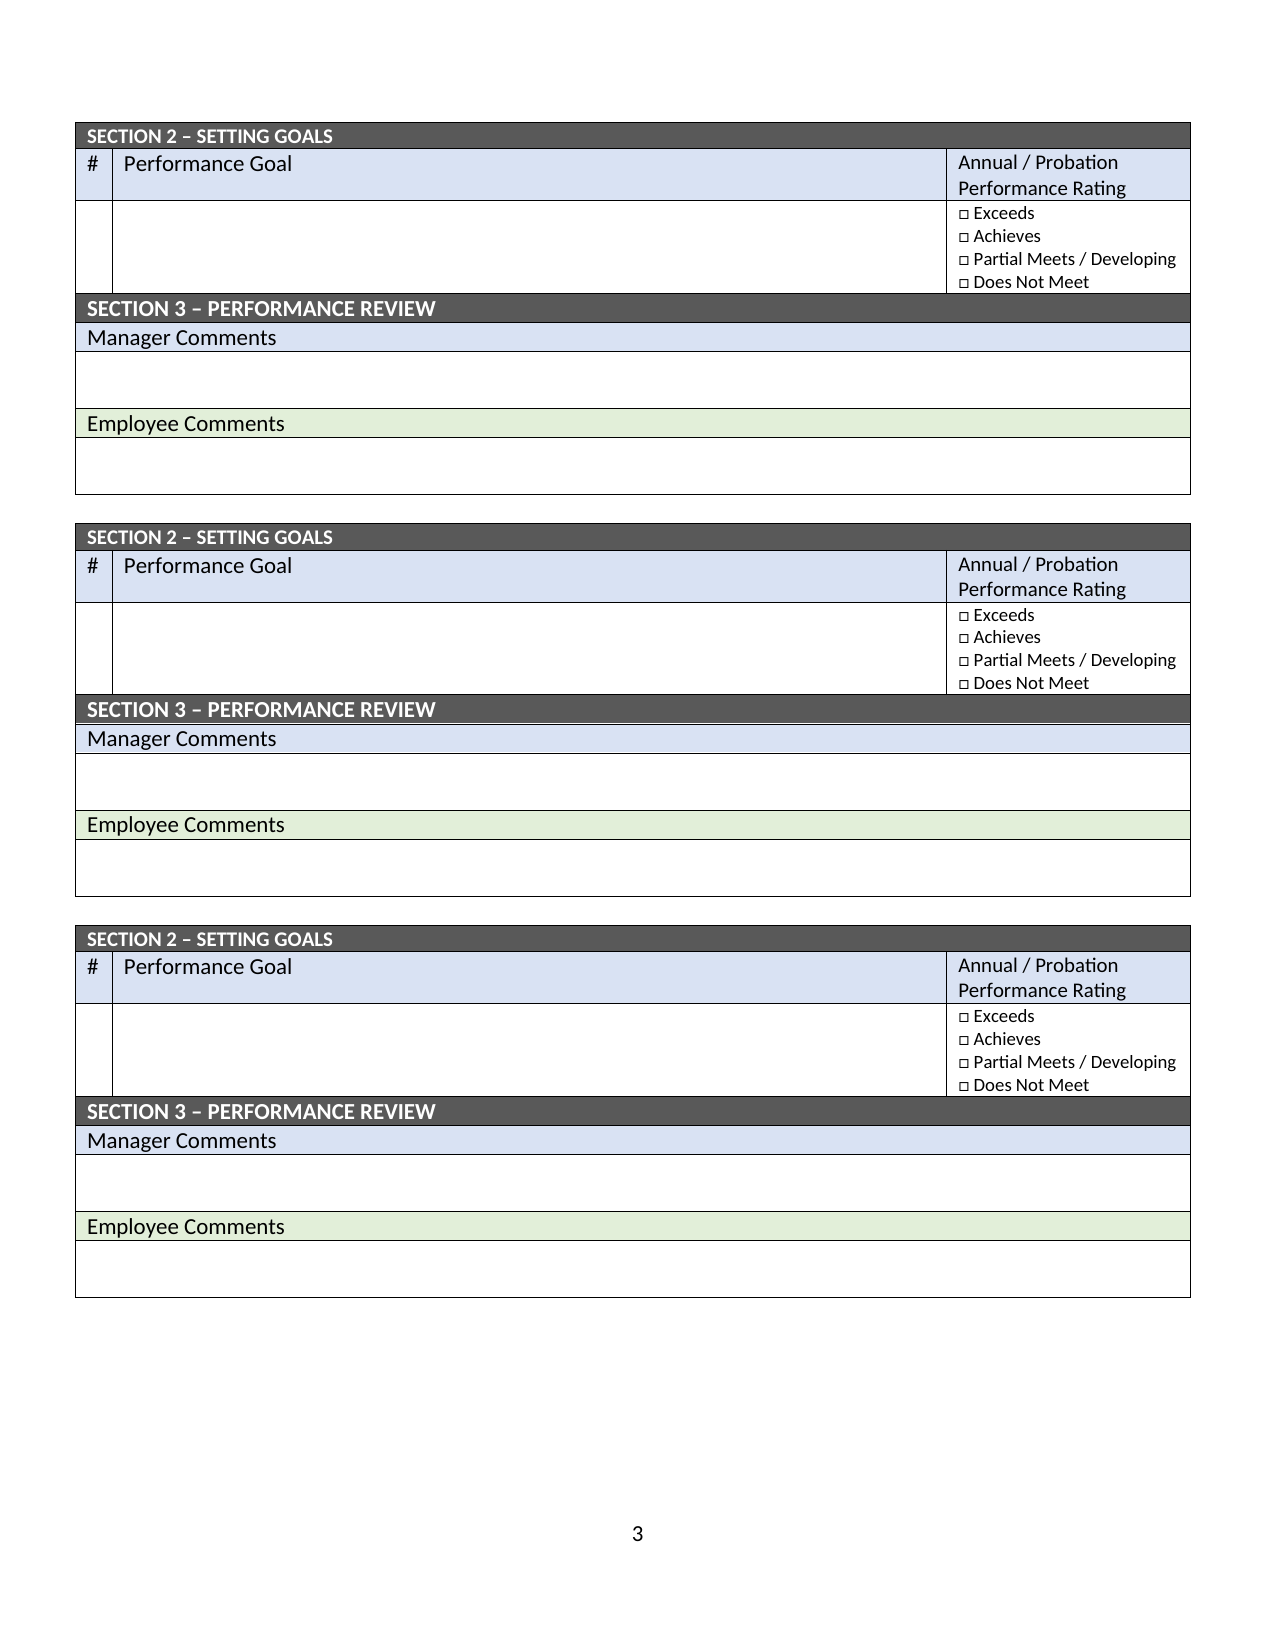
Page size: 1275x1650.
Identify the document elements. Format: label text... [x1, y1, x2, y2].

table_cell [76, 438, 1190, 494]
table_cell [113, 201, 946, 293]
table_cell [76, 840, 1190, 896]
table_cell □ Exceeds □ Achieves □ Partial Meets / Developing □ Does Not Meet [947, 603, 1190, 694]
table_cell Annual / Probation Performance Rating [947, 551, 1190, 602]
table_cell SECTION 3 – PERFORMANCE REVIEW [76, 1097, 1190, 1125]
table_cell Manager Comments [76, 1126, 1190, 1154]
table_cell [76, 1004, 112, 1096]
table_cell Performance Goal [113, 149, 946, 200]
table_cell [76, 201, 112, 293]
table_cell [76, 754, 1190, 809]
table_cell [76, 603, 112, 694]
table_cell Performance Goal [113, 952, 946, 1003]
table_cell Manager Comments [76, 725, 1190, 752]
table_cell Annual / Probation Performance Rating [947, 149, 1190, 200]
table_cell Employee Comments [76, 1212, 1190, 1240]
table_cell [113, 1004, 946, 1096]
table_cell [76, 1241, 1190, 1297]
table_cell Employee Comments [76, 811, 1190, 839]
table_cell Performance Goal [113, 551, 946, 602]
table_cell [113, 603, 946, 694]
table_cell SECTION 3 – PERFORMANCE REVIEW [76, 695, 1190, 723]
table_cell [76, 352, 1190, 408]
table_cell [947, 201, 1190, 293]
table_cell # [76, 149, 112, 200]
table_cell Annual / Probation Performance Rating [947, 952, 1190, 1003]
table_header SECTION 2 – SETTING GOALS [76, 524, 1190, 550]
table_cell Manager Comments [76, 323, 1190, 351]
table_cell # [76, 551, 112, 602]
table_cell Employee Comments [76, 409, 1190, 437]
table_cell [76, 1155, 1190, 1211]
table_header SECTION 2 – SETTING GOALS [76, 123, 1190, 148]
table_cell □ Exceeds □ Achieves □ Partial Meets / Developing □ Does Not Meet [947, 1004, 1190, 1096]
table_cell # [76, 952, 112, 1003]
table_header SECTION 2 – SETTING GOALS [76, 926, 1190, 951]
table_cell SECTION 3 – PERFORMANCE REVIEW [76, 294, 1190, 322]
